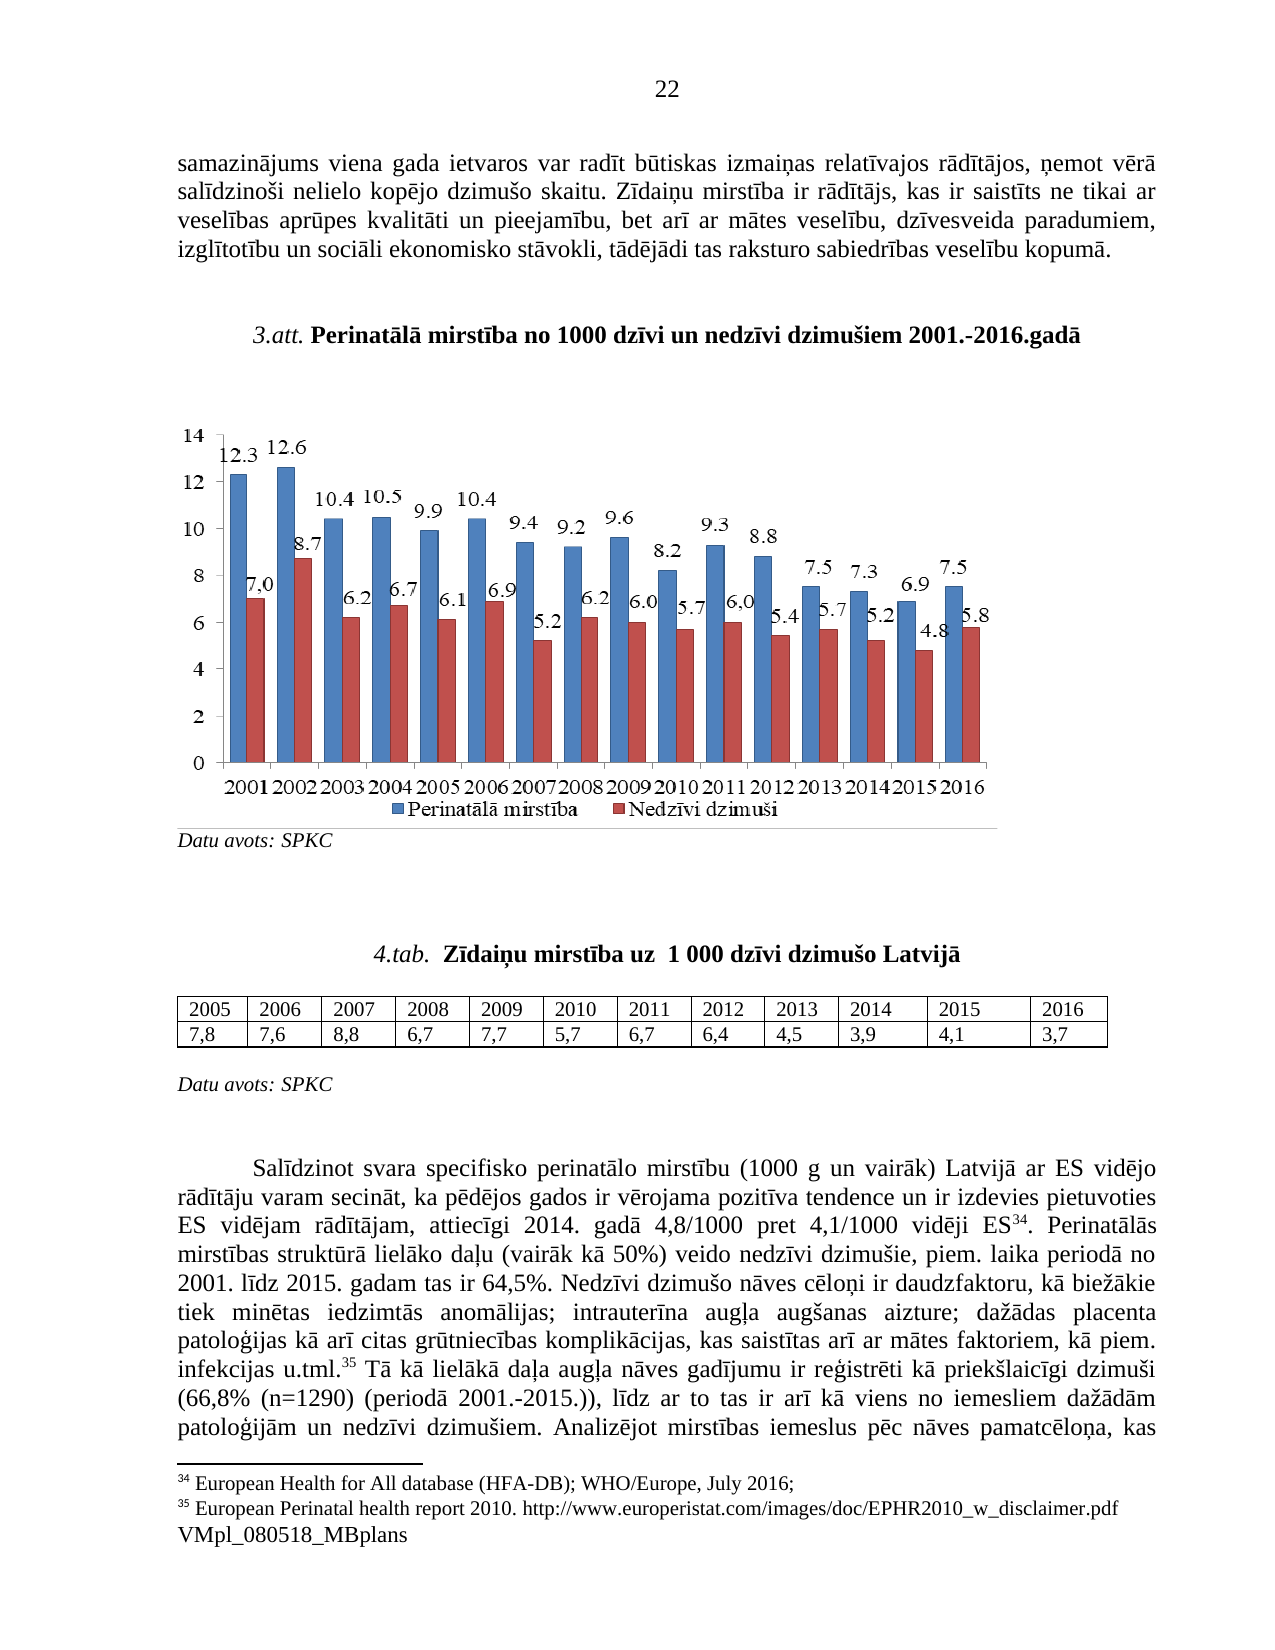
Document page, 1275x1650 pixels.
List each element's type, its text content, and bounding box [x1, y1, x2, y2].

picture [177, 406, 998, 829]
table_cell 8,8 [322, 1022, 395, 1046]
text Datu avots: SPKC [177, 1071, 1157, 1096]
table_cell 4,5 [765, 1022, 838, 1046]
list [177, 1153, 1157, 1441]
text 4.tab. Zīdaiņu mirstība uz 1 000 dzīvi dzimušo Latvijā [177, 939, 1157, 967]
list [177, 148, 1157, 263]
table_header 2014 [839, 997, 927, 1021]
table_cell 6,7 [618, 1022, 691, 1046]
table_cell 3,7 [1031, 1022, 1107, 1046]
text 3.att. Perinatālā mirstība no 1000 dzīvi un nedzīvi dzimušiem 2001.-2016.gadā [177, 320, 1157, 349]
table_header 2005 [178, 997, 247, 1021]
table_cell 3,9 [839, 1022, 927, 1046]
table_header 2015 [928, 997, 1030, 1021]
table_header 2008 [396, 997, 469, 1021]
text Datu avots: SPKC [177, 828, 1157, 852]
table_cell 4,1 [928, 1022, 1030, 1046]
table_cell 6,7 [396, 1022, 469, 1046]
table_header 2006 [248, 997, 321, 1021]
table_cell 6,4 [692, 1022, 764, 1046]
table_cell 5,7 [544, 1022, 617, 1046]
table_cell 7,8 [178, 1022, 247, 1046]
table_header 2011 [618, 997, 691, 1021]
table_header 2013 [765, 997, 838, 1021]
table_header 2009 [470, 997, 543, 1021]
table_header 2016 [1031, 997, 1107, 1021]
table_header 2010 [544, 997, 617, 1021]
table_cell 7,7 [470, 1022, 543, 1046]
table_header 2007 [322, 997, 395, 1021]
table_cell 7,6 [248, 1022, 321, 1046]
table_header 2012 [692, 997, 764, 1021]
